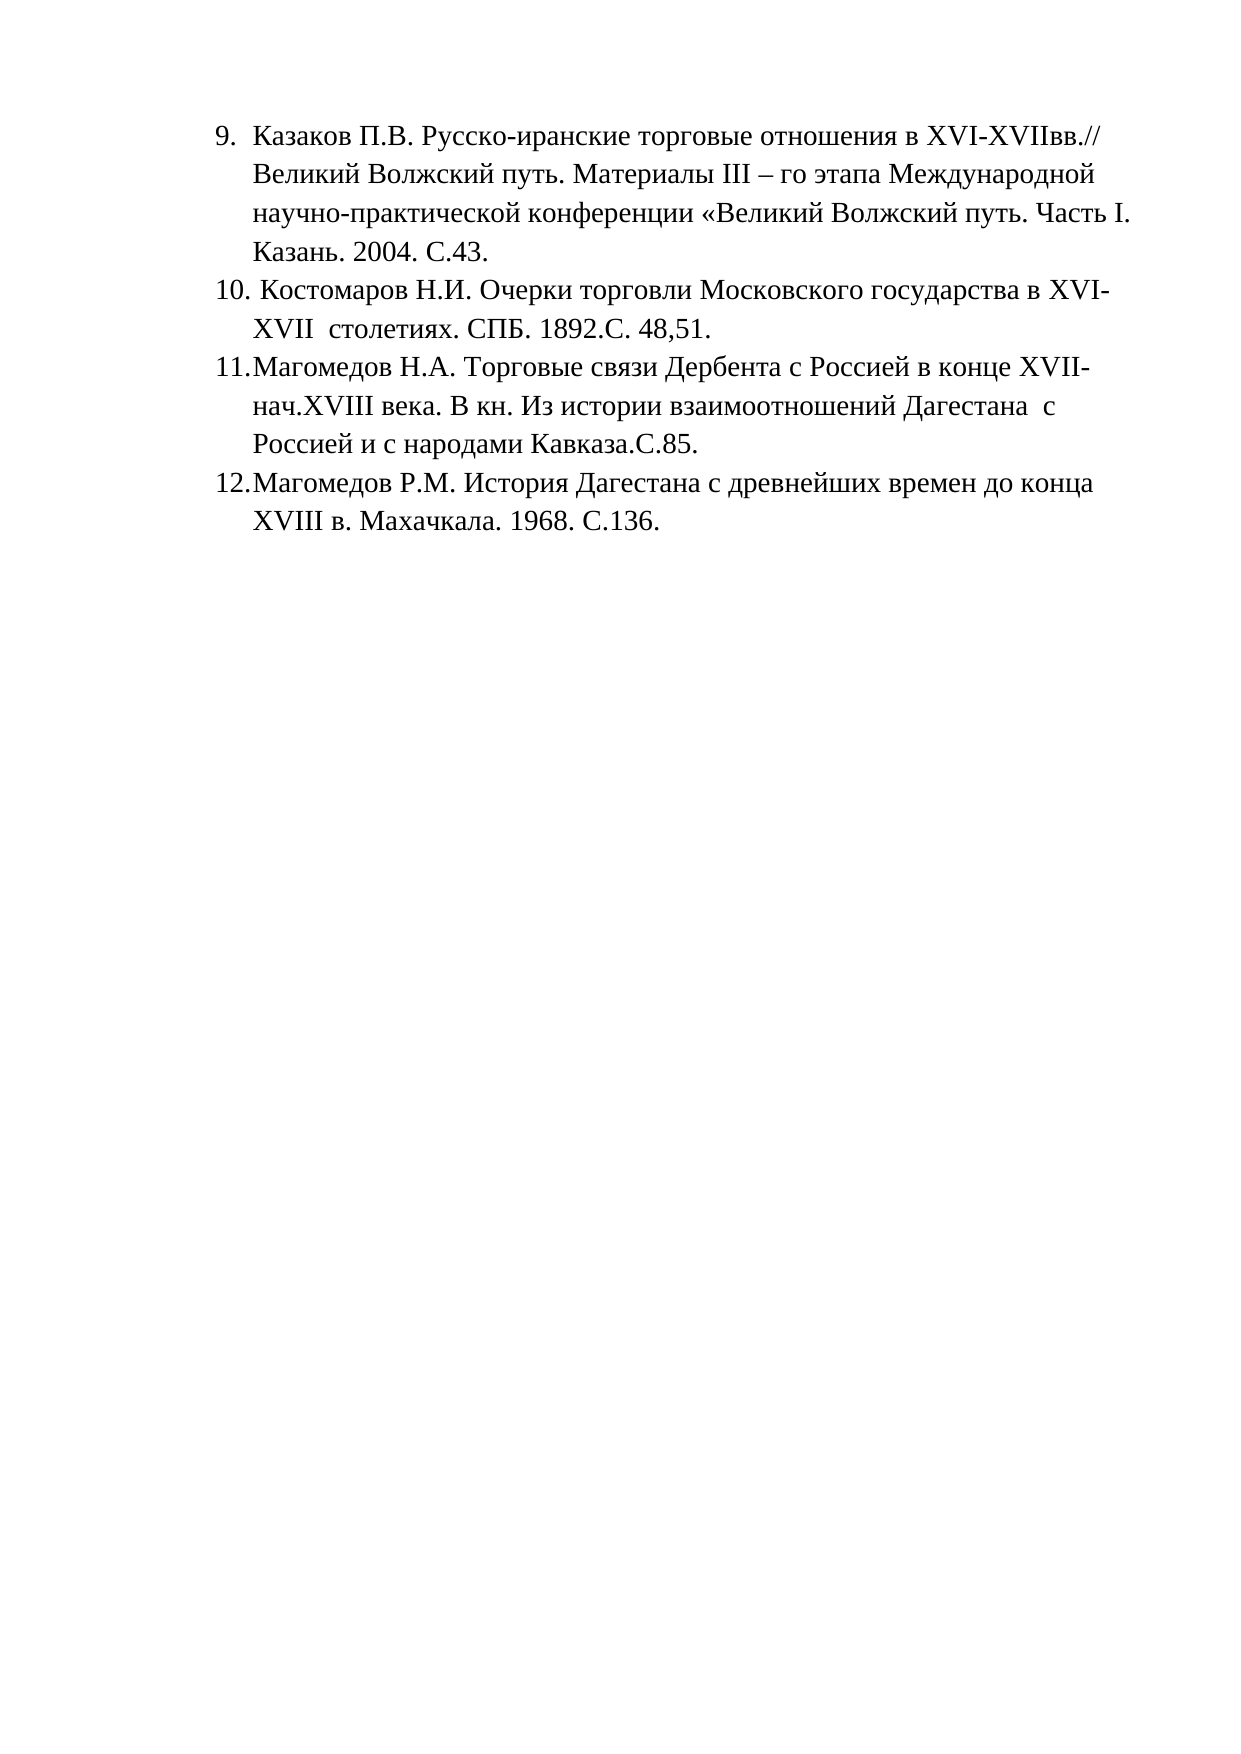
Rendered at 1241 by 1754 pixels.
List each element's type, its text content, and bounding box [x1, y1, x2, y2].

list Магомедов Н.А. Торговые связи Дербента с Россией в конце XVII- нач.XVIII века. В кн. Из истории взаимоотношений Дагестана с Россией и с народами Кавказа.С.85. [215, 349, 1152, 460]
list Магомедов Р.М. История Дагестана с древнейших времен до конца XVIII в. Махачкала. 1968. С.136. [215, 465, 1152, 537]
list Костомаров Н.И. Очерки торговли Московского государства в XVI-XVII столетиях. СПБ. 1892.С. 48,51. [215, 272, 1152, 344]
list Казаков П.В. Русско-иранские торговые отношения в XVI-XVIIвв.// Великий Волжский путь. Материалы III – го этапа Международной научно-практической конференции «Великий Волжский путь. Часть I. Казань. 2004. С.43. [215, 118, 1152, 267]
